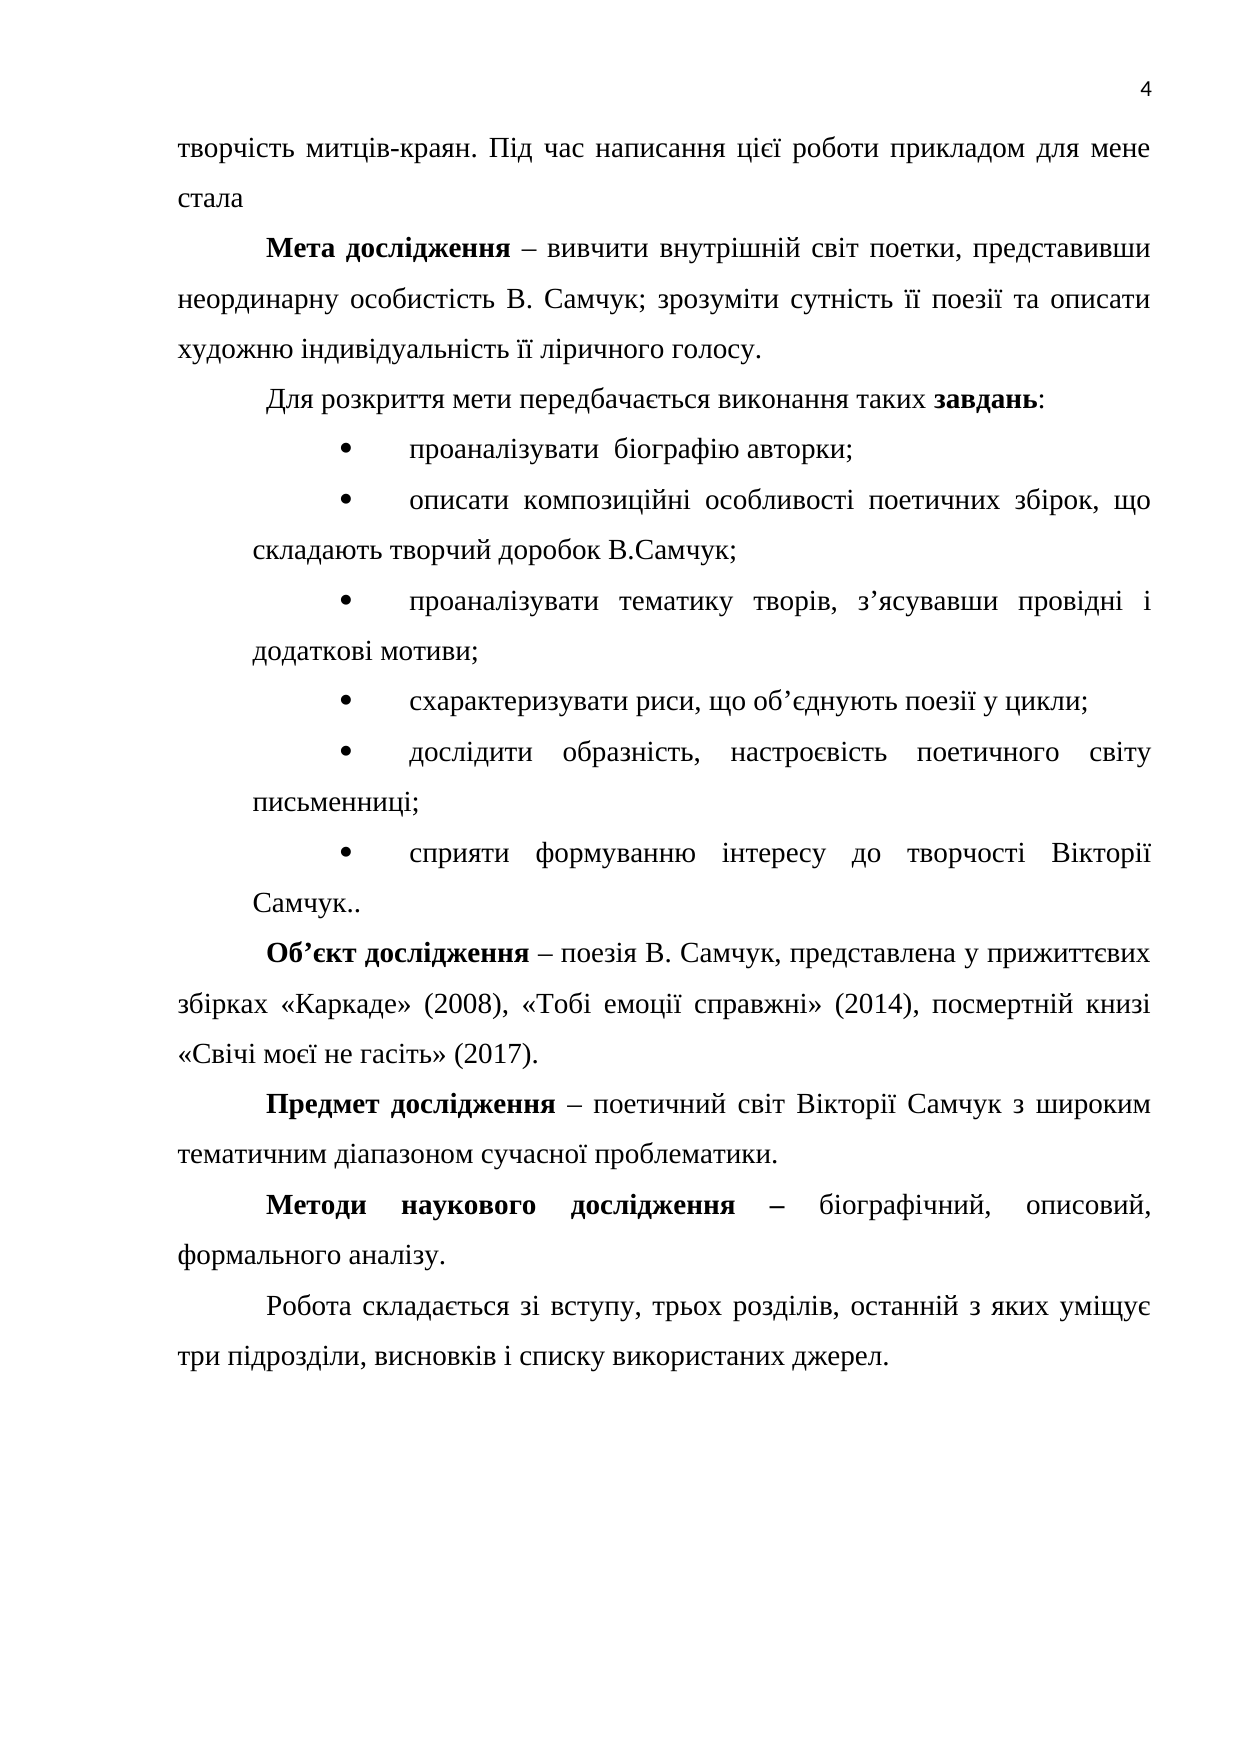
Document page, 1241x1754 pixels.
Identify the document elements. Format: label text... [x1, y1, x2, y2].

text Об’єкт дослідження – поезія В. Самчук, представлена у прижиттєвих збірках «Каркаде» (2008), «Тобі емоції справжні» (2014), посмертній книзі «Свічі моєї не гасіть» (2017). [177, 935, 1152, 1069]
list описати композиційні особливості поетичних збірок, що складають творчий доробок В.Самчук; [252, 482, 1152, 566]
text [177, 130, 1152, 214]
list дослідити образність, настроєвість поетичного світу письменниці; [252, 734, 1152, 818]
text Предмет дослідження – поетичний світ Вікторії Самчук з широким тематичним діапазоном сучасної проблематики. [177, 1086, 1152, 1170]
text Методи наукового дослідження – біографічний, описовий, формального аналізу. [177, 1187, 1152, 1271]
text Для розкриття мети передбачається виконання таких завдань: [177, 381, 1152, 415]
list проаналізувати біографію авторки; [252, 432, 1152, 465]
list схарактеризувати риси, що об’єднують поезії у цикли; [252, 683, 1152, 717]
text Мета дослідження – вивчити внутрішній світ поетки, представивши неординарну особистість В. Самчук; зрозуміти сутність її поезії та описати художню індивідуальність її ліричного голосу. [177, 230, 1152, 364]
text Робота складається зі вступу, трьох розділів, останній з яких уміщує три підрозділи, висновків і списку використаних джерел. [177, 1288, 1152, 1371]
list проаналізувати тематику творів, з’ясувавши провідні і додаткові мотиви; [252, 583, 1152, 667]
list сприяти формуванню інтересу до творчості Вікторії Самчук.. [252, 835, 1152, 919]
